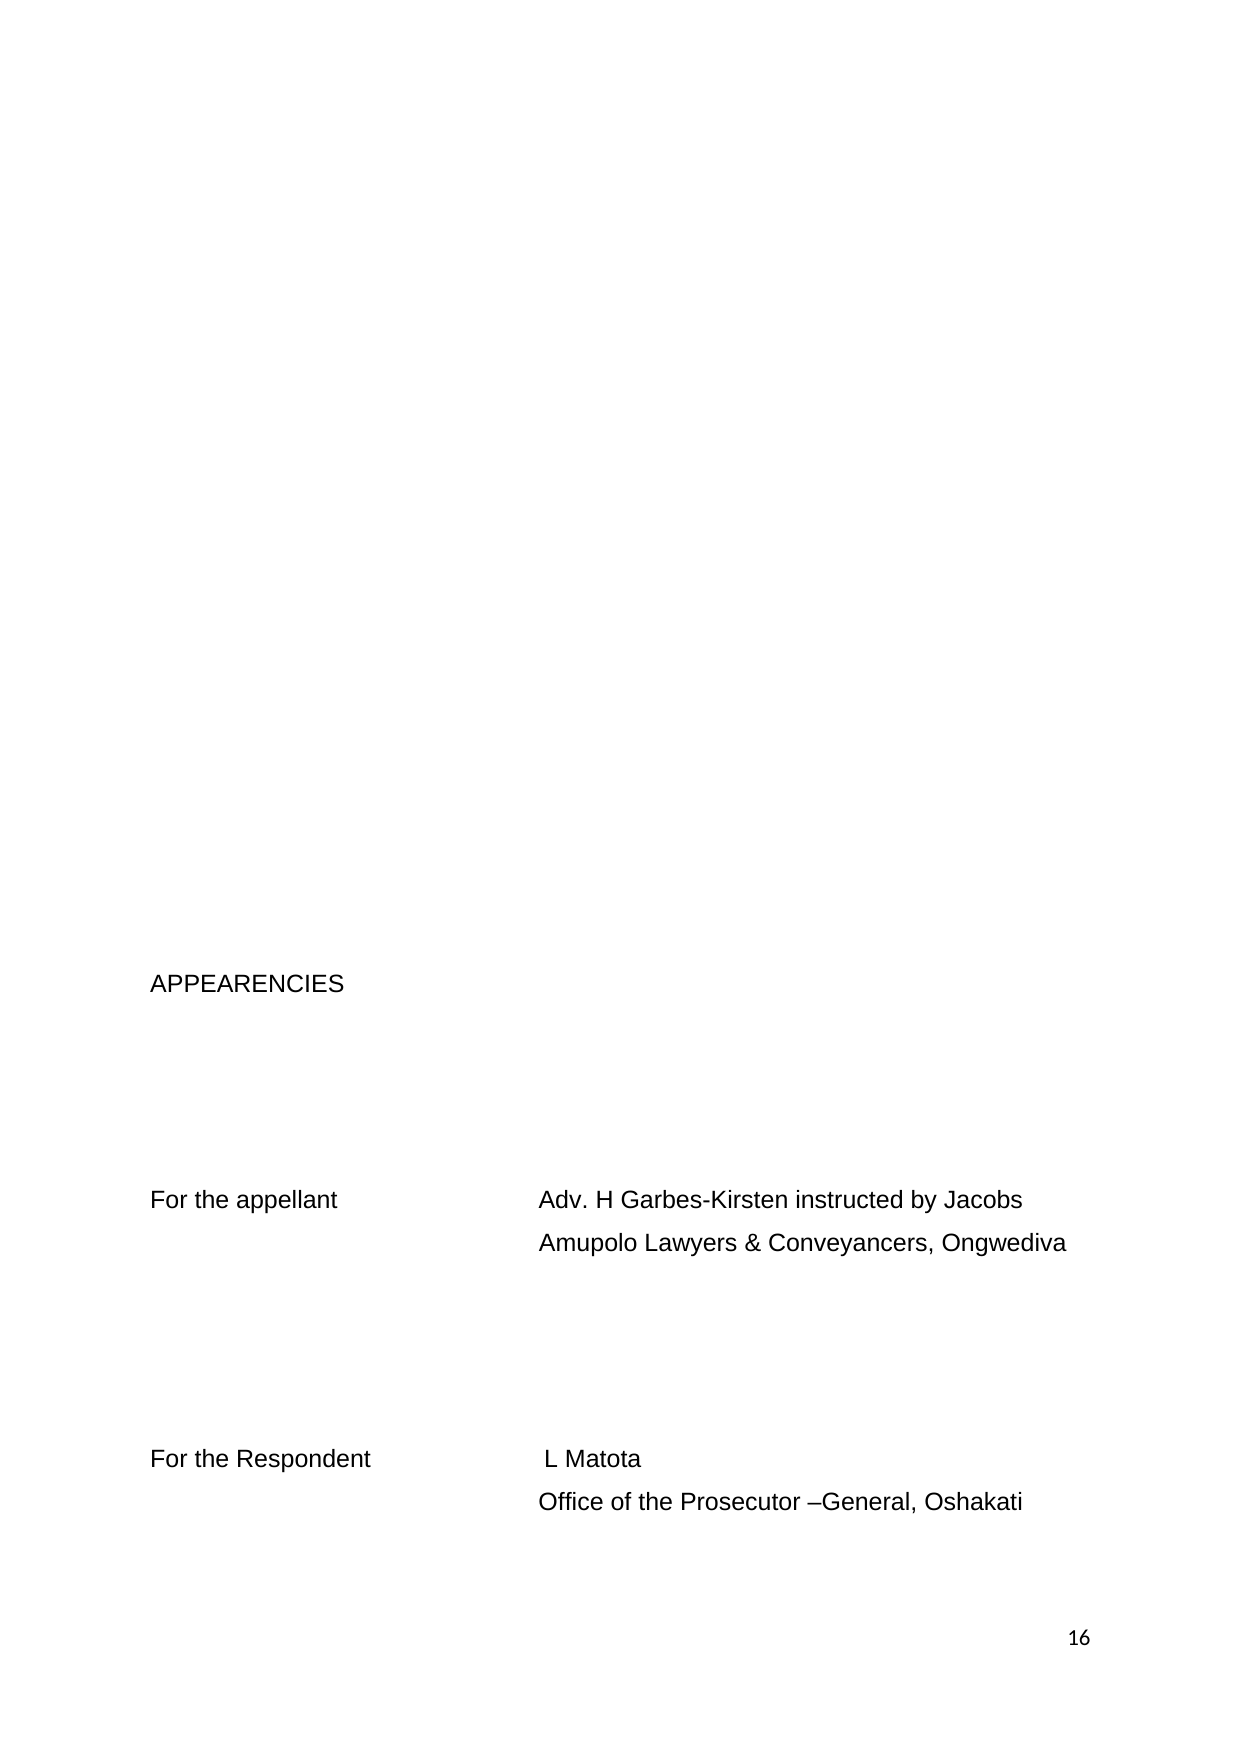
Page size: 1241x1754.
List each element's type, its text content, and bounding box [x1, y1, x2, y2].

text APPEARENCIES [150, 969, 1090, 998]
text Office of the Prosecutor –General, Oshakati [150, 1487, 1090, 1516]
text For the appellant Adv. H Garbes-Kirsten instructed by Jacobs Amupolo Lawyers & Conveyancers, Ongwediva [150, 1185, 1090, 1257]
text For the Respondent L Matota [150, 1444, 1090, 1472]
